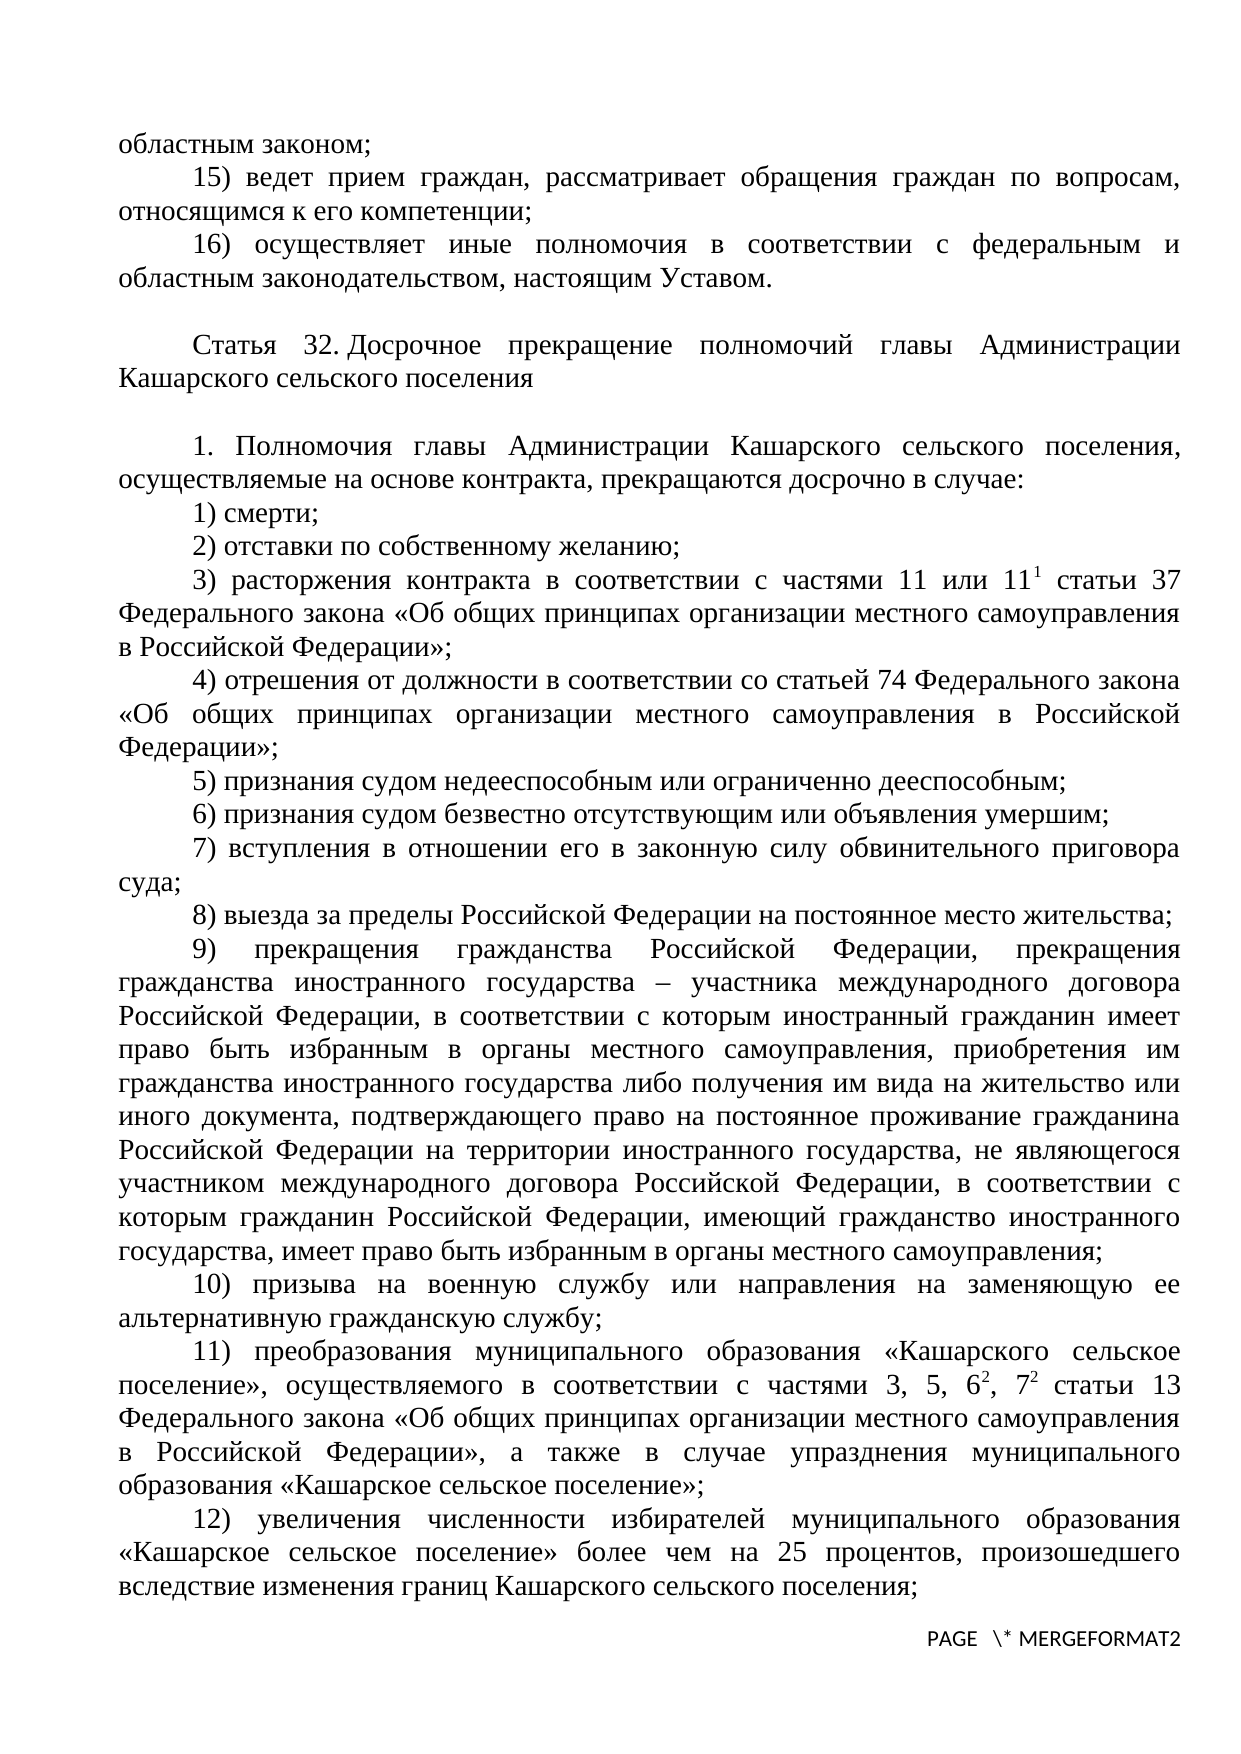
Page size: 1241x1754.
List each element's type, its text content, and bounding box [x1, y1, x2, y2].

text 3) расторжения контракта в соответствии с частями 11 или 111 статьи 37 Федерального закона «Об общих принципах организации местного самоуправления в Российской Федерации»; [118, 562, 1181, 662]
text 9) прекращения гражданства Российской Федерации, прекращения гражданства иностранного государства – участника международного договора Российской Федерации, в соответствии с которым иностранный гражданин имеет право быть избранным в органы местного самоуправления, приобретения им гражданства иностранного государства либо получения им вида на жительство или иного документа, подтверждающего право на постоянное проживание гражданина Российской Федерации на территории иностранного государства, не являющегося участником международного договора Российской Федерации, в соответствии с которым гражданин Российской Федерации, имеющий гражданство иностранного государства, имеет право быть избранным в органы местного самоуправления; [118, 931, 1181, 1266]
text 6) признания судом безвестно отсутствующим или объявления умершим; [118, 797, 1181, 830]
text Статья 32. Досрочное прекращение полномочий главы Администрации Кашарского сельского поселения [118, 327, 1181, 394]
text 4) отрешения от должности в соответствии со статьей 74 Федерального закона «Об общих принципах организации местного самоуправления в Российской Федерации»; [118, 662, 1181, 763]
text 10) призыва на военную службу или направления на заменяющую ее альтернативную гражданскую службу; [118, 1266, 1181, 1333]
text 5) признания судом недееспособным или ограниченно дееспособным; [118, 763, 1181, 797]
text 2) отставки по собственному желанию; [118, 528, 1181, 562]
text 7) вступления в отношении его в законную силу обвинительного приговора суда; [118, 830, 1181, 897]
text 15) ведет прием граждан, рассматривает обращения граждан по вопросам, относящимся к его компетенции; [118, 159, 1181, 226]
text 16) осуществляет иные полномочия в соответствии с федеральным и областным законодательством, настоящим Уставом. [118, 226, 1181, 293]
text 12) увеличения численности избирателей муниципального образования «Кашарское сельское поселение» более чем на 25 процентов, произошедшего вследствие изменения границ Кашарского сельского поселения; [118, 1501, 1181, 1602]
text 1. Полномочия главы Администрации Кашарского сельского поселения, осуществляемые на основе контракта, прекращаются досрочно в случае: [118, 428, 1181, 495]
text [118, 126, 1181, 159]
text 1) смерти; [118, 495, 1181, 528]
text 8) выезда за пределы Российской Федерации на постоянное место жительства; [118, 897, 1181, 931]
text 11) преобразования муниципального образования «Кашарского сельское поселение», осуществляемого в соответствии с частями 3, 5, 62, 72 статьи 13 Федерального закона «Об общих принципах организации местного самоуправления в Российской Федерации», а также в случае упразднения муниципального образования «Кашарское сельское поселение»; [118, 1333, 1181, 1501]
